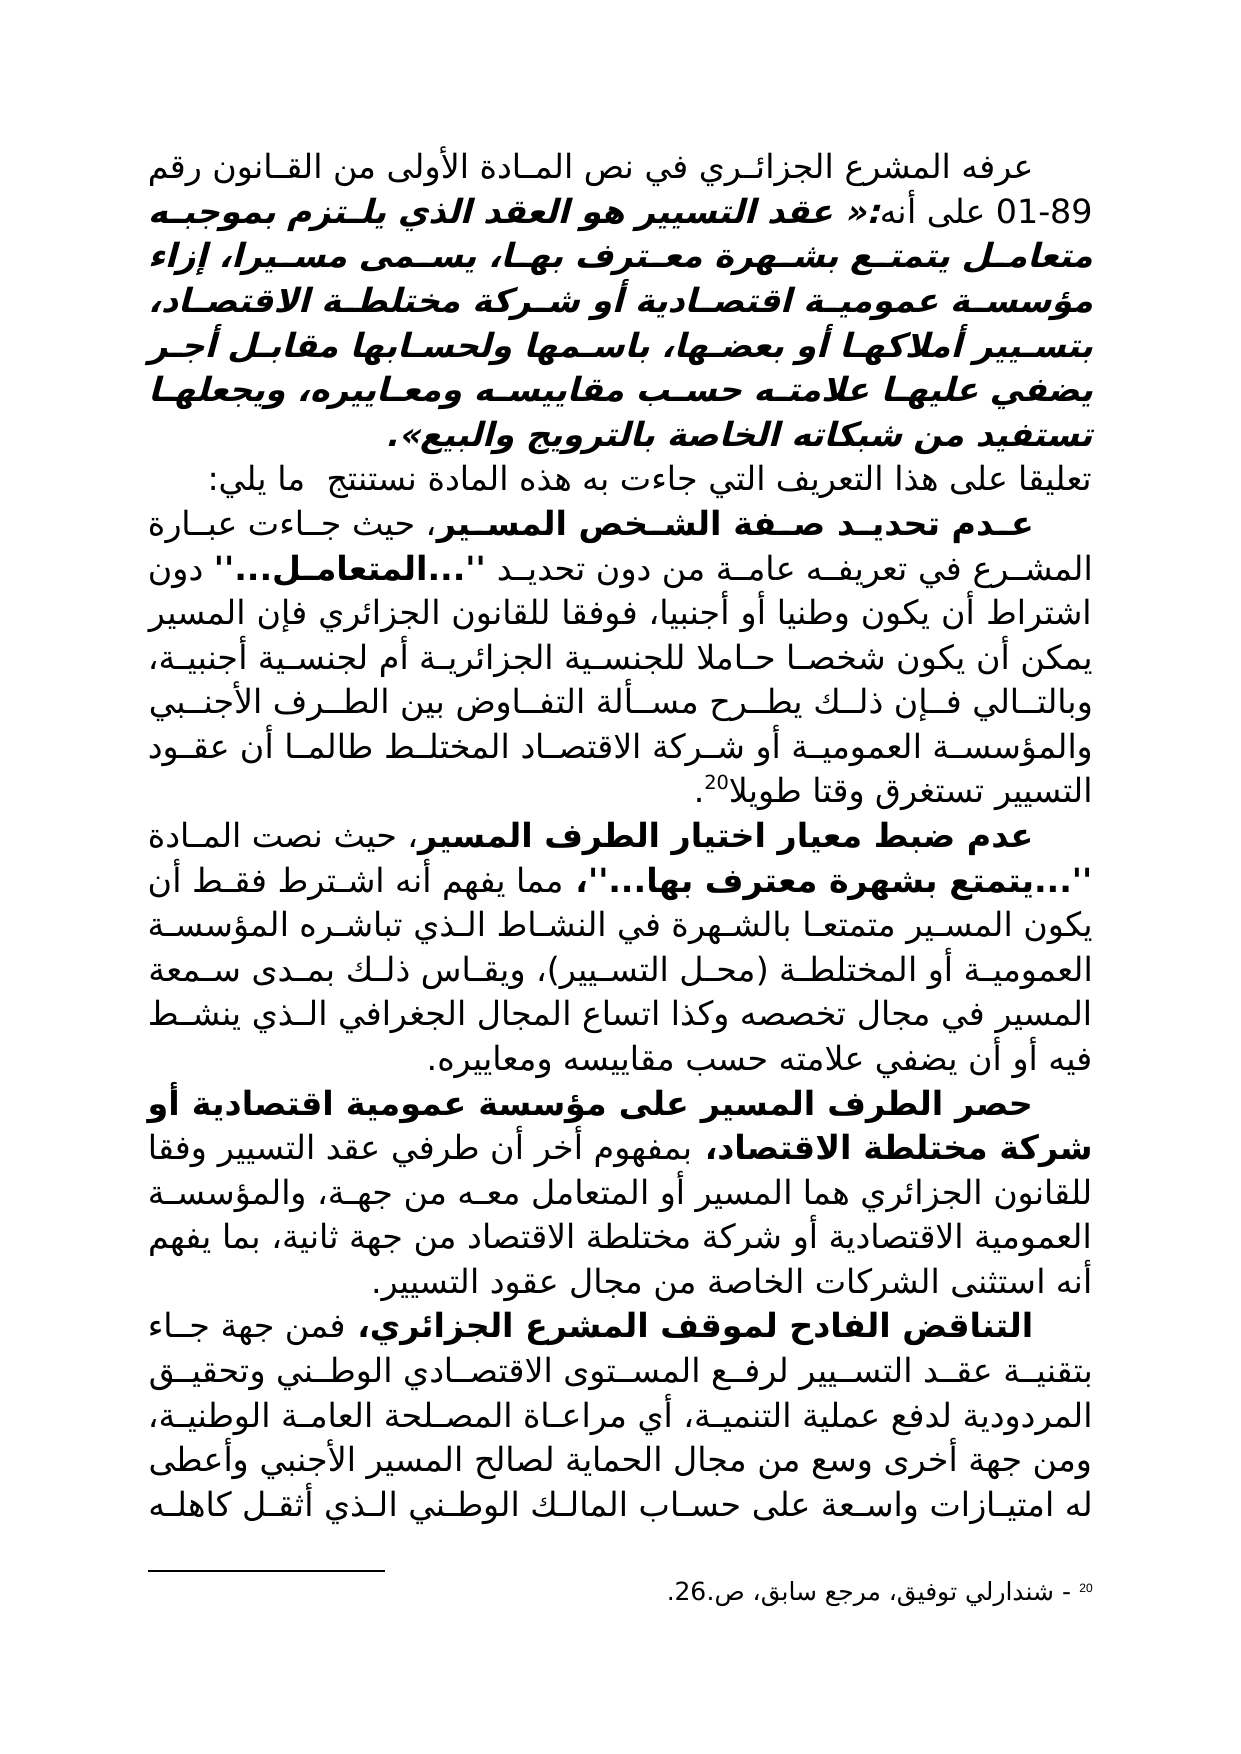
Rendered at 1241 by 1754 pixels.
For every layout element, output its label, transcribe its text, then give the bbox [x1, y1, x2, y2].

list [148, 1307, 1093, 1524]
list عدم تحديد صفة الشخص المسير، حيث جاءت عبارة المشرع في تعريفه عامة من دون تحديد ''...المتعامل...'' دون اشتراط أن يكون وطنيا أو أجنبيا، فوفقا للقانون الجزائري فإن المسير يمكن أن يكون شخصا حاملا للجنسية الجزائرية أم لجنسية أجنبية، وبالتالي فإن ذلك يطرح مسألة التفاوض بين الطرف الأجنبي والمؤسسة العمومية أو شركة الاقتصاد المختلط طالما أن عقود التسيير تستغرق وقتا طويلا. [148, 504, 1093, 811]
text تعليقا على هذا التعريف التي جاءت به هذه المادة نستنتج ما يلي: [148, 460, 1092, 499]
list حصر الطرف المسير على مؤسسة عمومية اقتصادية أو شركة مختلطة الاقتصاد، بمفهوم أخر أن طرفي عقد التسيير وفقا للقانون الجزائري هما المسير أو المتعامل معه من جهة، والمؤسسة العمومية الاقتصادية أو شركة مختلطة الاقتصاد من جهة ثانية، بما يفهم أنه استثنى الشركات الخاصة من مجال عقود التسيير. [148, 1084, 1093, 1301]
list عدم ضبط معيار اختيار الطرف المسير، حيث نصت المادة ''...يتمتع بشهرة معترف بها...''، مما يفهم أنه اشترط فقط أن يكون المسير متمتعا بالشهرة في النشاط الذي تباشره المؤسسة العمومية أو المختلطة (محل التسيير)، ويقاس ذلك بمدى سمعة المسير في مجال تخصصه وكذا اتساع المجال الجغرافي الذي ينشط فيه أو أن يضفي علامته حسب مقاييسه ومعاييره. [148, 816, 1093, 1078]
list عرفه المشرع الجزائري في نص المادة الأولى من القانون رقم 89-01 على أنه:« عقد التسيير هو العقد الذي يلتزم بموجبه متعامل يتمتع بشهرة معترف بها، يسمى مسيرا، إزاء مؤسسة عمومية اقتصادية أو شركة مختلطة الاقتصاد، بتسيير أملاكها أو بعضها، باسمها ولحسابها مقابل أجر يضفي عليها علامته حسب مقاييسه ومعاييره، ويجعلها تستفيد من شبكاته الخاصة بالترويج والبيع». [148, 148, 1093, 454]
